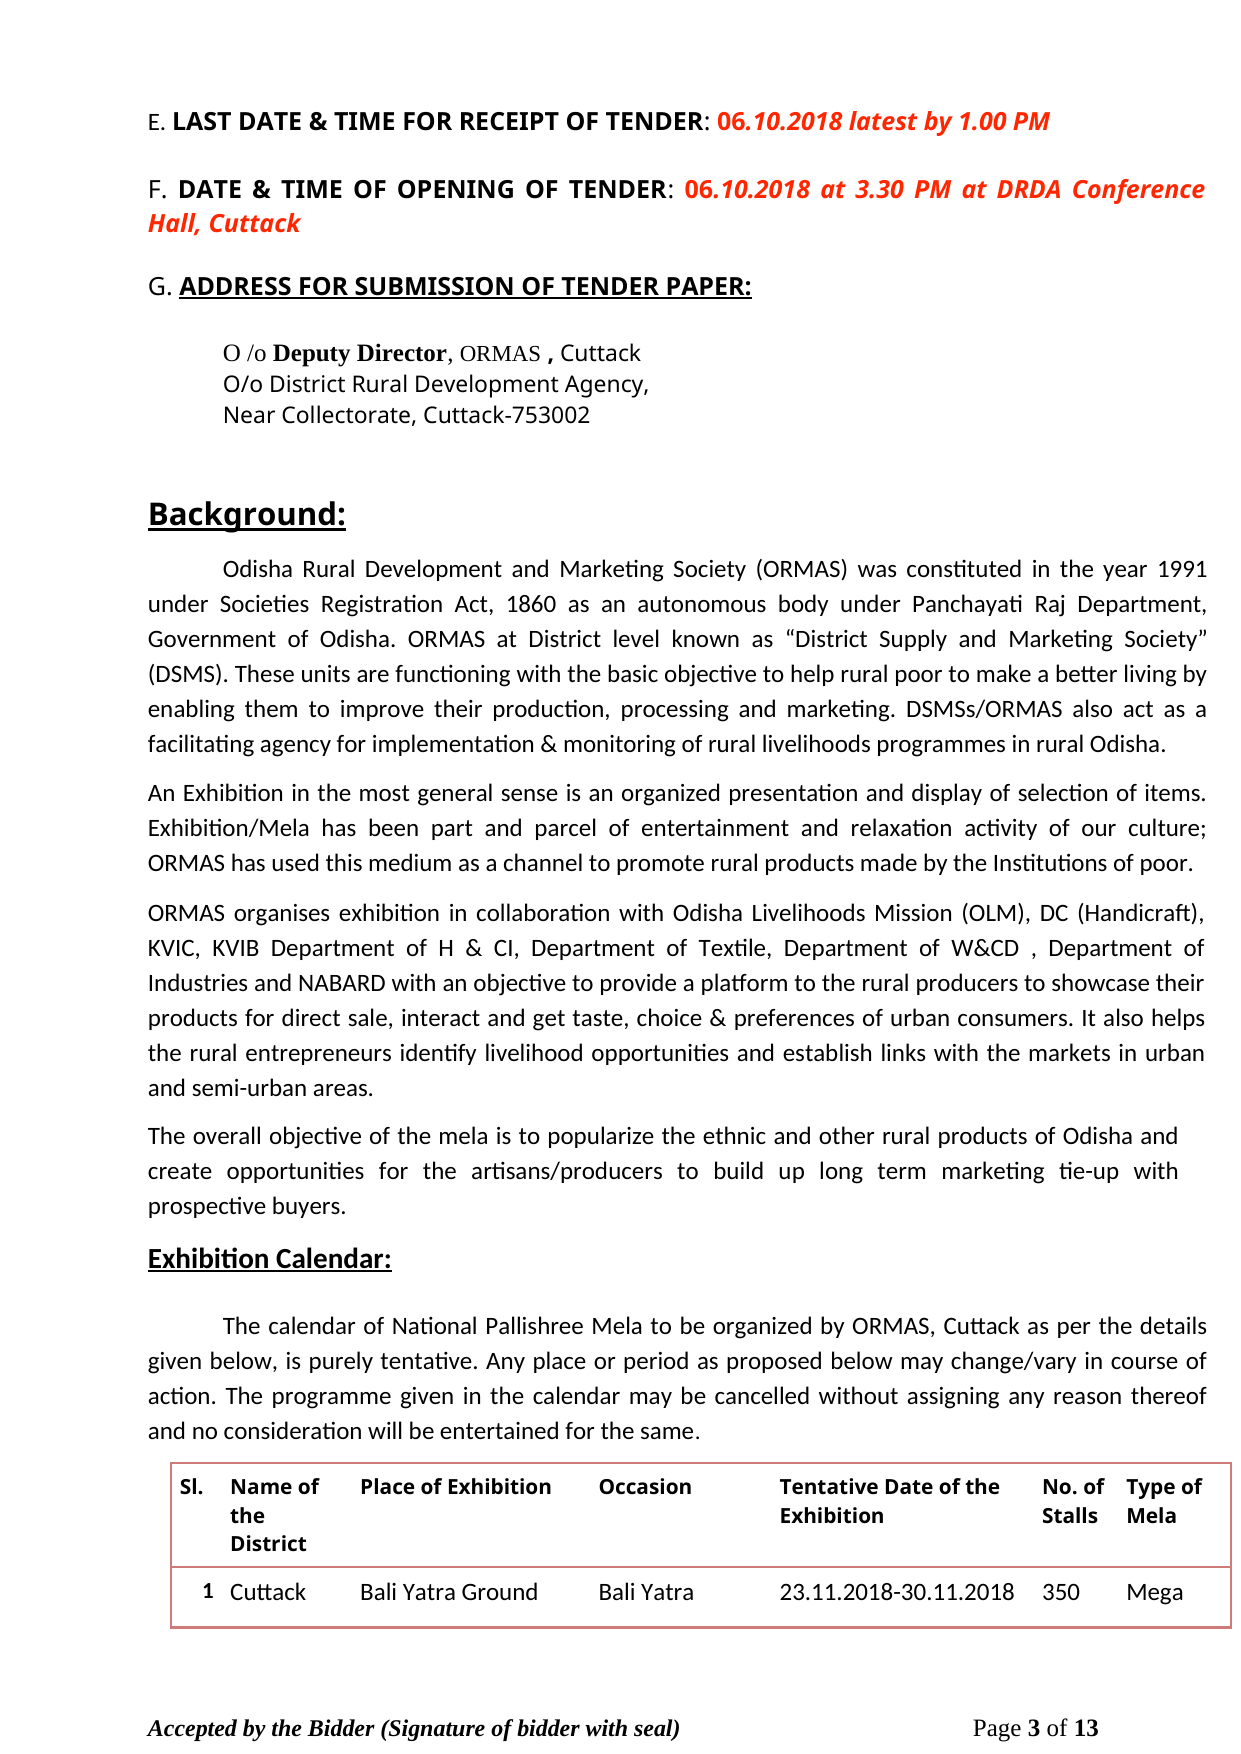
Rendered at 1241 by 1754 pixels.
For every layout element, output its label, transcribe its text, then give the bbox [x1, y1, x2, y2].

text Background: [148, 492, 1209, 535]
table_cell Bali Yatra Ground [352, 1568, 590, 1626]
table_header Name of the District [222, 1464, 352, 1566]
table_cell 23.11.2018-30.11.2018 [771, 1568, 1033, 1626]
table_header Tentative Date of the Exhibition [771, 1464, 1033, 1566]
table_cell 1 [172, 1568, 222, 1626]
text An Exhibition in the most general sense is an organized presentation and display of selection of items. Exhibition/Mela has been part and parcel of entertainment and relaxation activity of our culture; ORMAS has used this medium as a channel to promote rural products made by the Institutions of poor. [148, 777, 1209, 878]
text O /o Deputy Director, ORMAS , Cuttack [223, 337, 1209, 368]
text Odisha Rural Development and Marketing Society (ORMAS) was constituted in the year 1991 under Societies Registration Act, 1860 as an autonomous body under Panchayati Raj Department, Government of Odisha. ORMAS at District level known as “District Supply and Marketing Society” (DSMS). These units are functioning with the basic objective to help rural poor to make a better living by enabling them to improve their production, processing and marketing. DSMSs/ORMAS also act as a facilitating agency for implementation & monitoring of rural livelihoods programmes in rural Odisha. [148, 553, 1209, 758]
text The calendar of National Pallishree Mela to be organized by ORMAS, Cuttack as per the details given below, is purely tentative. Any place or period as proposed below may change/vary in course of action. The programme given in the calendar may be cancelled without assigning any reason thereof and no consideration will be entertained for the same. [148, 1310, 1209, 1446]
text F. DATE & TIME OF OPENING OF TENDER: 06.10.2018 at 3.30 PM at DRDA Conference Hall, Cuttack [148, 172, 1209, 240]
table_cell 350 [1034, 1568, 1118, 1626]
text ORMAS organises exhibition in collaboration with Odisha Livelihoods Mission (OLM), DC (Handicraft), KVIC, KVIB Department of H & CI, Department of Textile, Department of W&CD , Department of Industries and NABARD with an objective to provide a platform to the rural producers to showcase their products for direct sale, interact and get taste, choice & preferences of urban consumers. It also helps the rural entrepreneurs identify livelihood opportunities and establish links with the markets in urban and semi-urban areas. [148, 898, 1207, 1103]
table_cell Cuttack [222, 1568, 352, 1626]
text Exhibition Calendar: [148, 1240, 1209, 1275]
text G. ADDRESS FOR SUBMISSION OF TENDER PAPER: [148, 269, 1209, 303]
table_header Occasion [590, 1464, 771, 1566]
table_cell Bali Yatra [590, 1568, 771, 1626]
table_header Sl. [172, 1464, 222, 1566]
table_header Place of Exhibition [352, 1464, 590, 1566]
table_cell Mega [1118, 1568, 1230, 1626]
text E. LAST DATE & TIME FOR RECEIPT OF TENDER: 06.10.2018 latest by 1.00 PM [148, 104, 1209, 138]
table_header No. of Stalls [1034, 1464, 1118, 1566]
text O/o District Rural Development Agency, [223, 368, 1209, 399]
table_header Type of Mela [1118, 1464, 1230, 1566]
text Near Collectorate, Cuttack-753002 [223, 399, 1209, 431]
text The overall objective of the mela is to popularize the ethnic and other rural products of Odisha and create opportunities for the artisans/producers to build up long term marketing tie-up with prospective buyers. [148, 1120, 1181, 1221]
